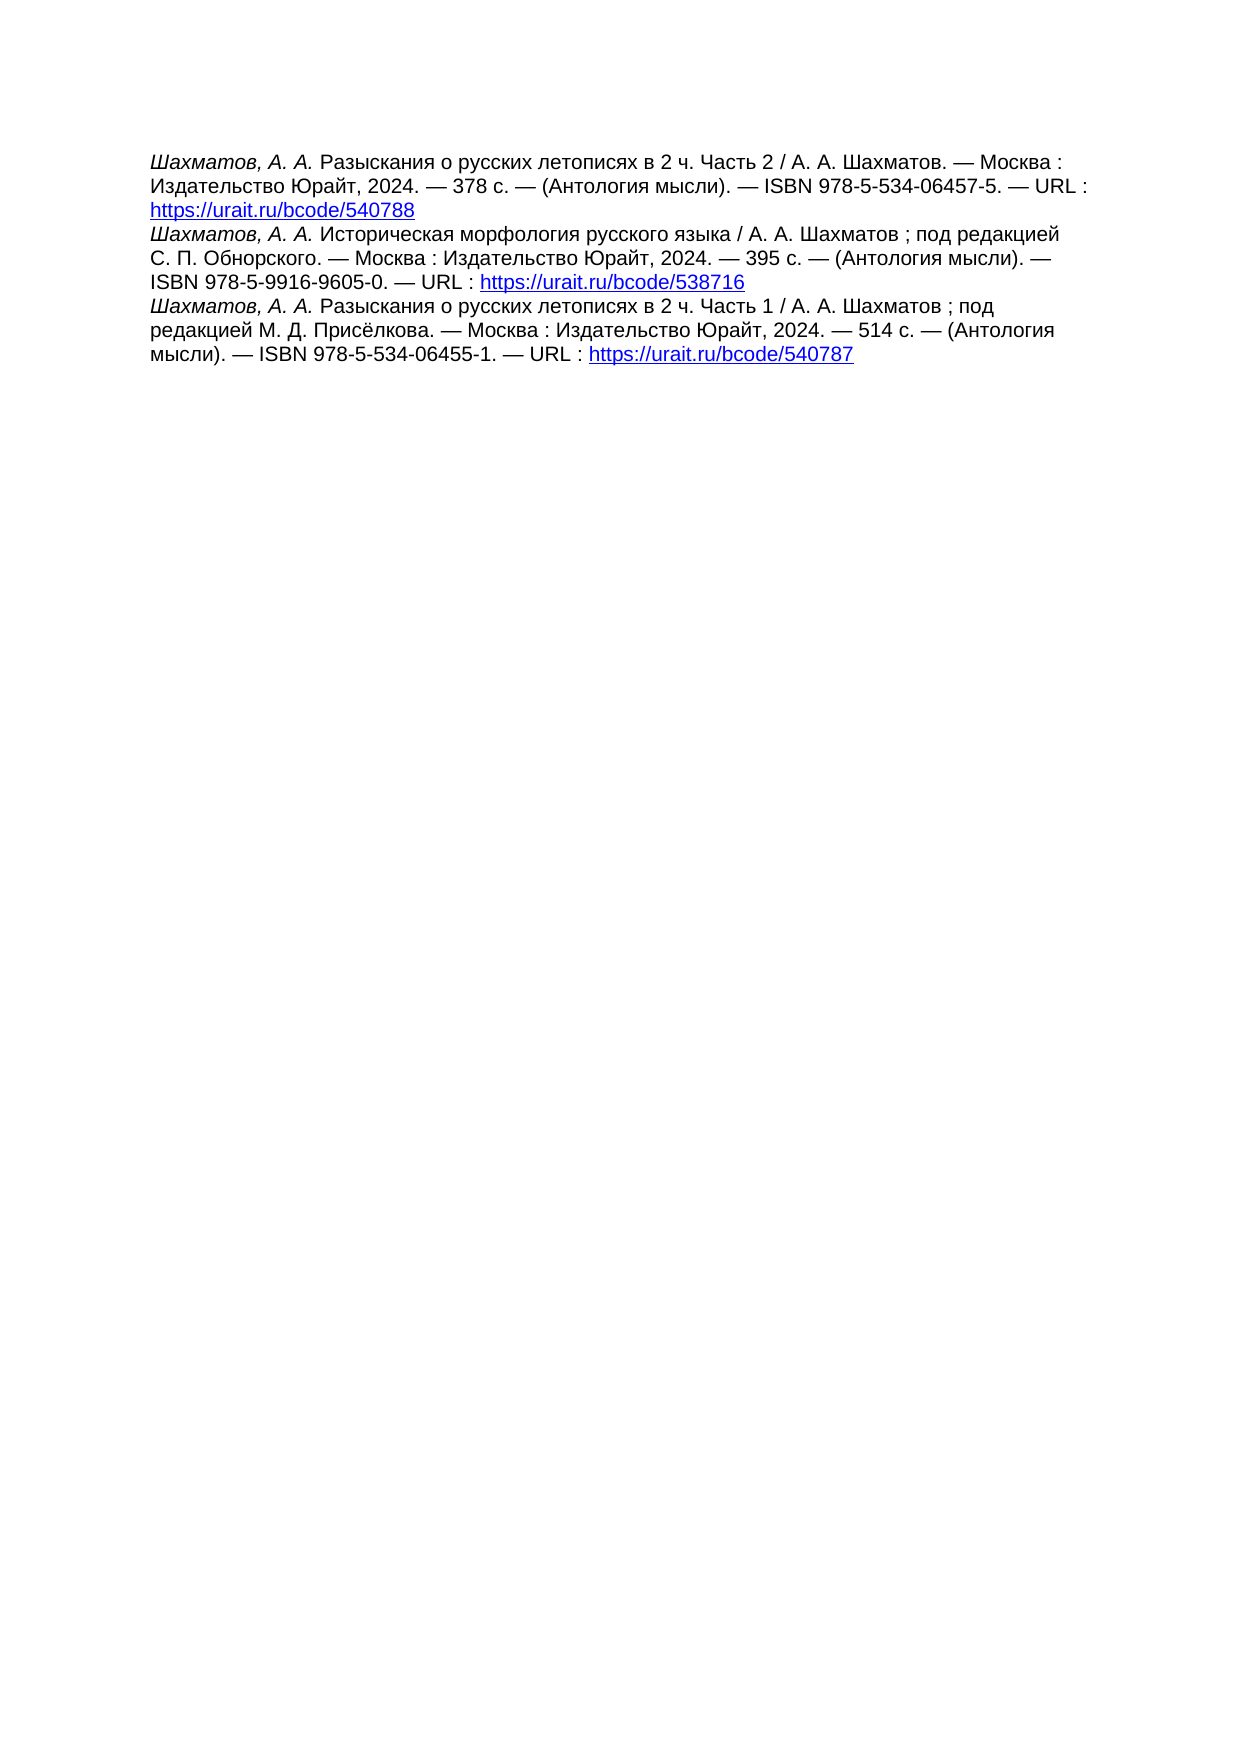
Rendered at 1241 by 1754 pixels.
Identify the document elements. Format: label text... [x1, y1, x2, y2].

text Шахматов, А. А. Разыскания о русских летописях в 2 ч. Часть 2 / А. А. Шахматов. — Москва : Издательство Юрайт, 2024. — 378 с. — (Антология мысли). — ISBN 978-5-534-06457-5. — URL : https://urait.ru/bcode/540788 [150, 150, 1090, 222]
text Шахматов, А. А. Историческая морфология русского языка / А. А. Шахматов ; под редакцией С. П. Обнорского. — Москва : Издательство Юрайт, 2024. — 395 с. — (Антология мысли). — ISBN 978-5-9916-9605-0. — URL : https://urait.ru/bcode/538716 [150, 222, 1090, 294]
text Шахматов, А. А. Разыскания о русских летописях в 2 ч. Часть 1 / А. А. Шахматов ; под редакцией М. Д. Присёлкова. — Москва : Издательство Юрайт, 2024. — 514 с. — (Антология мысли). — ISBN 978-5-534-06455-1. — URL : https://urait.ru/bcode/540787 [150, 294, 1090, 366]
